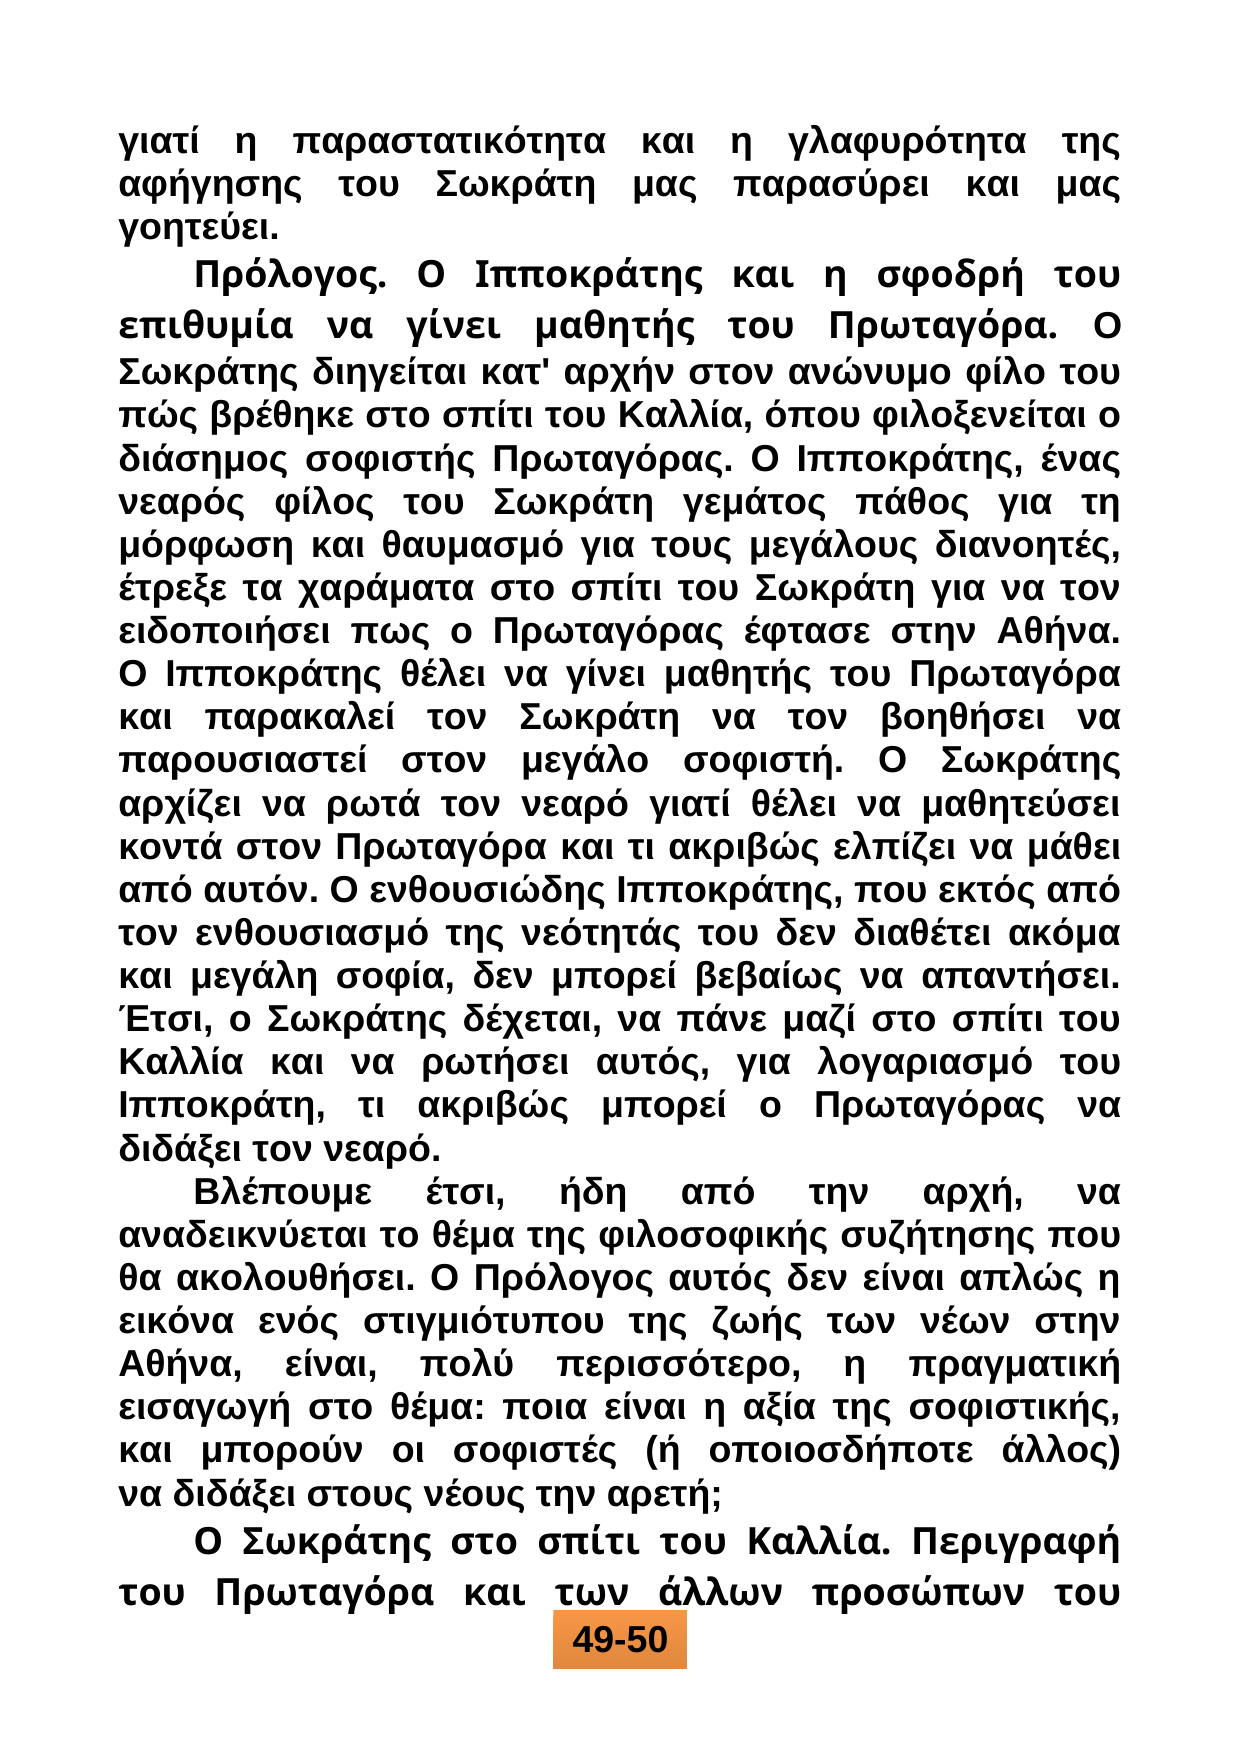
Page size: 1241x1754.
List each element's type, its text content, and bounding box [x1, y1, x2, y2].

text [118, 118, 1122, 247]
text Βλέπουμε έτσι, ήδη από την αρχή, να αναδεικνύεται το θέμα της φιλοσοφικής συζήτησης που θα ακολουθήσει. Ο Πρόλογος αυτός δεν είναι απλώς η εικόνα ενός στιγμιότυπου της ζωής των νέων στην Αθήνα, είναι, πολύ περισσότερο, η πραγματική εισαγωγή στο θέμα: ποια είναι η αξία της σοφιστικής, και μπορούν οι σοφιστές (ή οποιοσδήποτε άλλος) να διδάξει στους νέους την αρετή; [118, 1169, 1122, 1514]
text Πρόλογος. Ο Ιπποκράτης και η σφοδρή του επιθυμία να γίνει μαθητής του Πρωταγόρα. Ο Σωκράτης διηγείται κατ' αρχήν στον ανώνυμο φίλο του πώς βρέθηκε στο σπίτι του Καλλία, όπου φιλοξενείται ο διάσημος σοφιστής Πρωταγόρας. Ο Ιπποκράτης, ένας νεαρός φίλος του Σωκράτη γεμάτος πάθος για τη μόρφωση και θαυμασμό για τους μεγάλους διανοητές, έτρεξε τα χαράματα στο σπίτι του Σωκράτη για να τον ειδοποιήσει πως ο Πρωταγόρας έφτασε στην Αθήνα. Ο Ιπποκράτης θέλει να γίνει μαθητής του Πρωταγόρα και παρακαλεί τον Σωκράτη να τον βοηθήσει να παρουσιαστεί στον μεγάλο σοφιστή. Ο Σωκράτης αρχίζει να ρωτά τον νεαρό γιατί θέλει να μαθητεύσει κοντά στον Πρωταγόρα και τι ακριβώς ελπίζει να μάθει από αυτόν. Ο ενθουσιώδης Ιπποκράτης, που εκτός από τον ενθουσιασμό της νεότητάς του δεν διαθέτει ακόμα και μεγάλη σοφία, δεν μπορεί βεβαίως να απαντήσει. Έτσι, ο Σωκράτης δέχεται, να πάνε μαζί στο σπίτι του Καλλία και να ρωτήσει αυτός, για λογαριασμό του Ιπποκράτη, τι ακριβώς μπορεί ο Πρωταγόρας να διδάξει τον νεαρό. [118, 247, 1122, 1169]
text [118, 1514, 1122, 1616]
